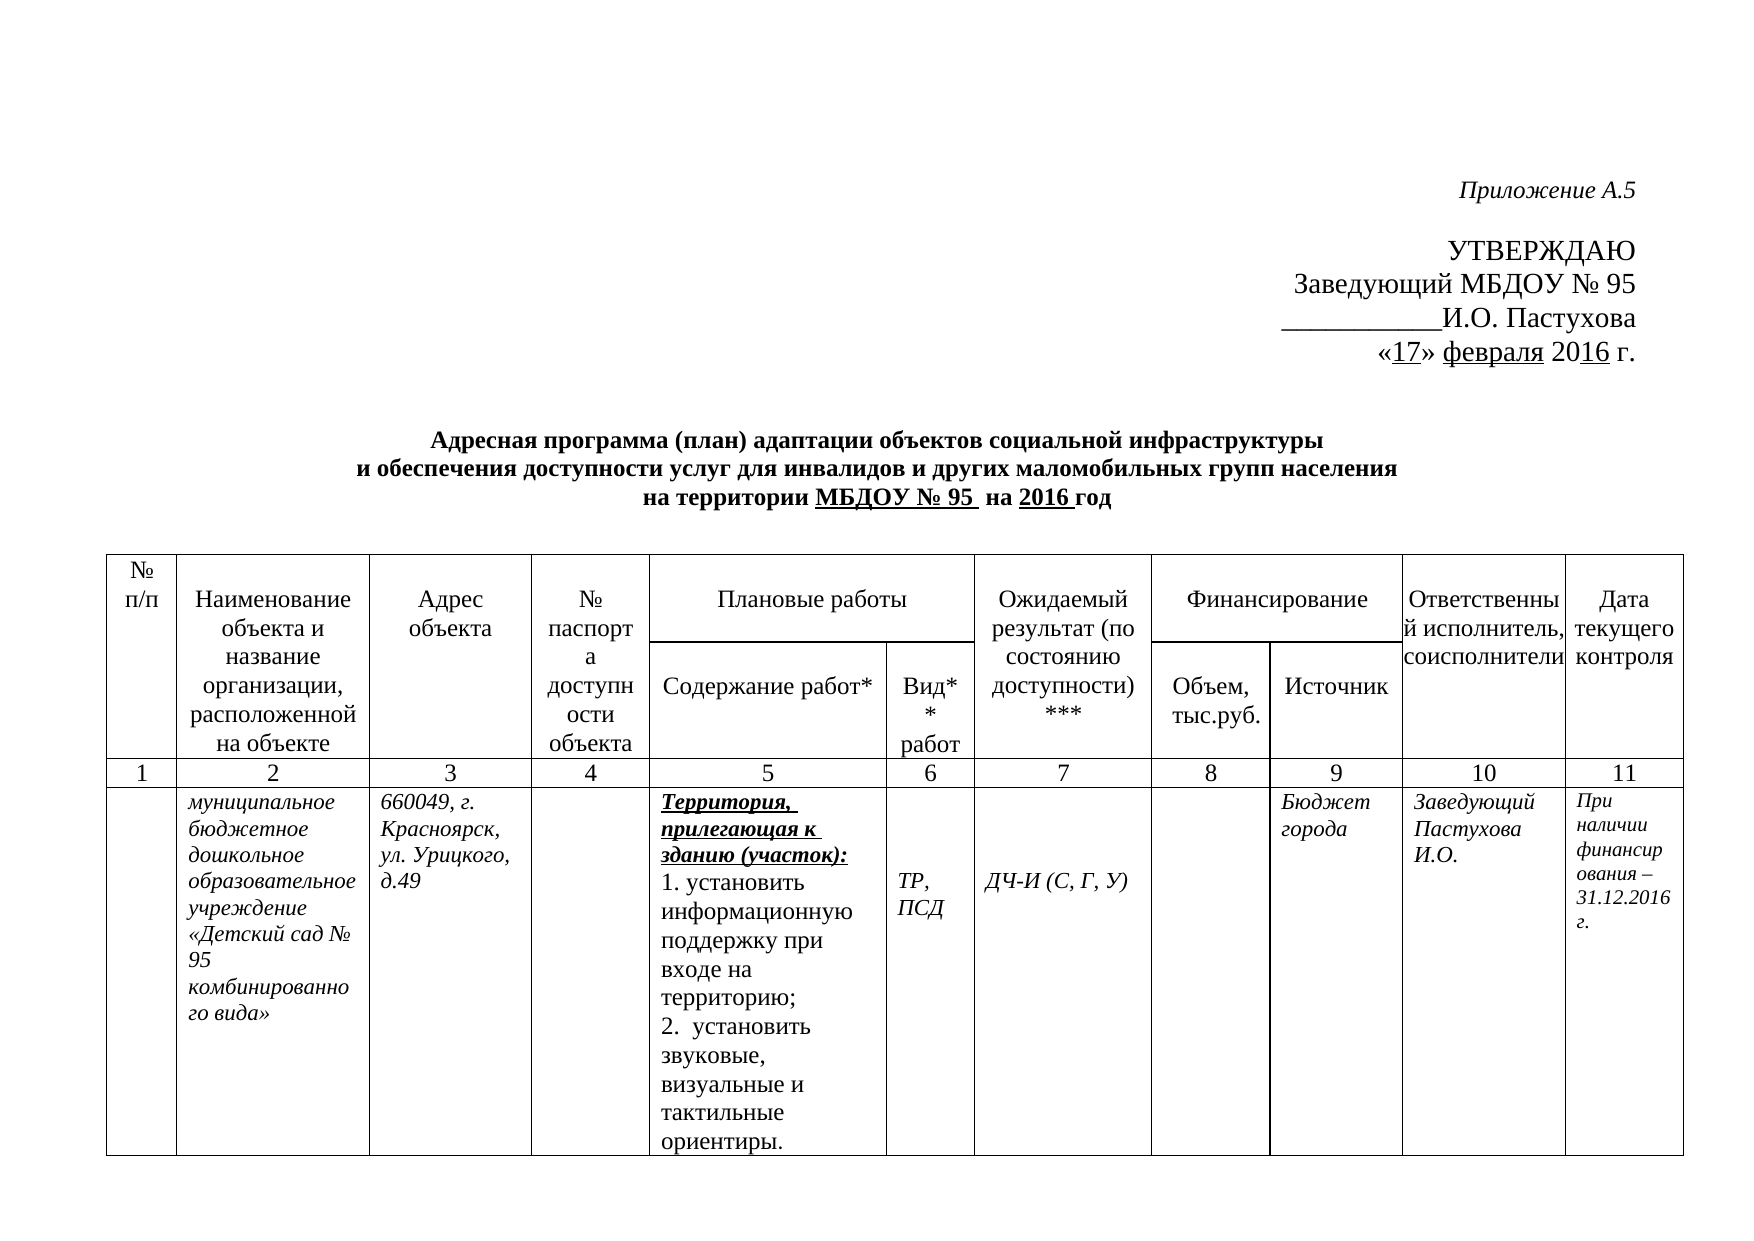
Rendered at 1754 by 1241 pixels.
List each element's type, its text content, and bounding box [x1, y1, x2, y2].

text УТВЕРЖДАЮ [650, 233, 1636, 267]
table_cell [532, 788, 649, 1155]
text Приложение А.5 [118, 176, 1636, 204]
text Адресная программа (план) адаптации объектов социальной инфраструктуры [118, 425, 1636, 453]
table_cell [1403, 788, 1565, 1155]
table_cell ТР, ПСД [887, 788, 974, 1155]
table_cell 5 [650, 759, 886, 787]
table_cell Территория, прилегающая к зданию (участок): 1. установить информационную поддержку при входе на территорию; 2. установить звуковые, визуальные и тактильные ориентиры. [650, 788, 886, 1155]
text Заведующий МБДОУ № 95 [650, 267, 1636, 300]
table_header № п/п [107, 555, 176, 757]
table_cell Источник [1271, 643, 1402, 757]
table_cell [107, 788, 176, 1155]
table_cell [370, 788, 531, 1155]
table_header Плановые работы [650, 555, 974, 641]
text «17» февраля 2016 г. [118, 334, 1636, 367]
table_cell 11 [1566, 759, 1683, 787]
text на территории МБДОУ № 95 на 2016 год [118, 482, 1636, 511]
table_header Дата текущего контроля [1566, 555, 1683, 757]
table_cell ДЧ-И (С, Г, У) [975, 788, 1151, 1155]
table_cell Вид** работ [887, 643, 974, 757]
table_cell 3 [370, 759, 531, 787]
table_cell 6 [887, 759, 974, 787]
table_cell 9 [1271, 759, 1402, 787]
text ___________И.О. Пастухова [650, 300, 1636, 334]
table_cell 10 [1403, 759, 1565, 787]
table_cell 2 [177, 759, 369, 787]
table_header Финансирование [1152, 555, 1402, 641]
table_cell [1152, 788, 1269, 1155]
table_header Адрес объекта [370, 555, 531, 757]
table_header № паспорта доступности объекта [532, 555, 649, 757]
table_cell 4 [532, 759, 649, 787]
table_cell Бюджет города [1271, 788, 1402, 1155]
table_cell 7 [975, 759, 1151, 787]
table_header Ожидаемый результат (по состоянию доступности) *** [975, 555, 1151, 757]
text и обеспечения доступности услуг для инвалидов и других маломобильных групп населения [118, 453, 1636, 482]
table_cell Содержание работ* [650, 643, 886, 757]
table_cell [1566, 788, 1683, 1155]
table_header Ответственный исполнитель, соисполнители [1403, 555, 1565, 757]
table_cell 1 [107, 759, 176, 787]
table_cell Объем, тыс.руб. [1152, 643, 1269, 757]
table_cell 8 [1152, 759, 1269, 787]
table_header Наименование объекта и название организации, расположенной на объекте [177, 555, 369, 757]
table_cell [177, 788, 369, 1155]
